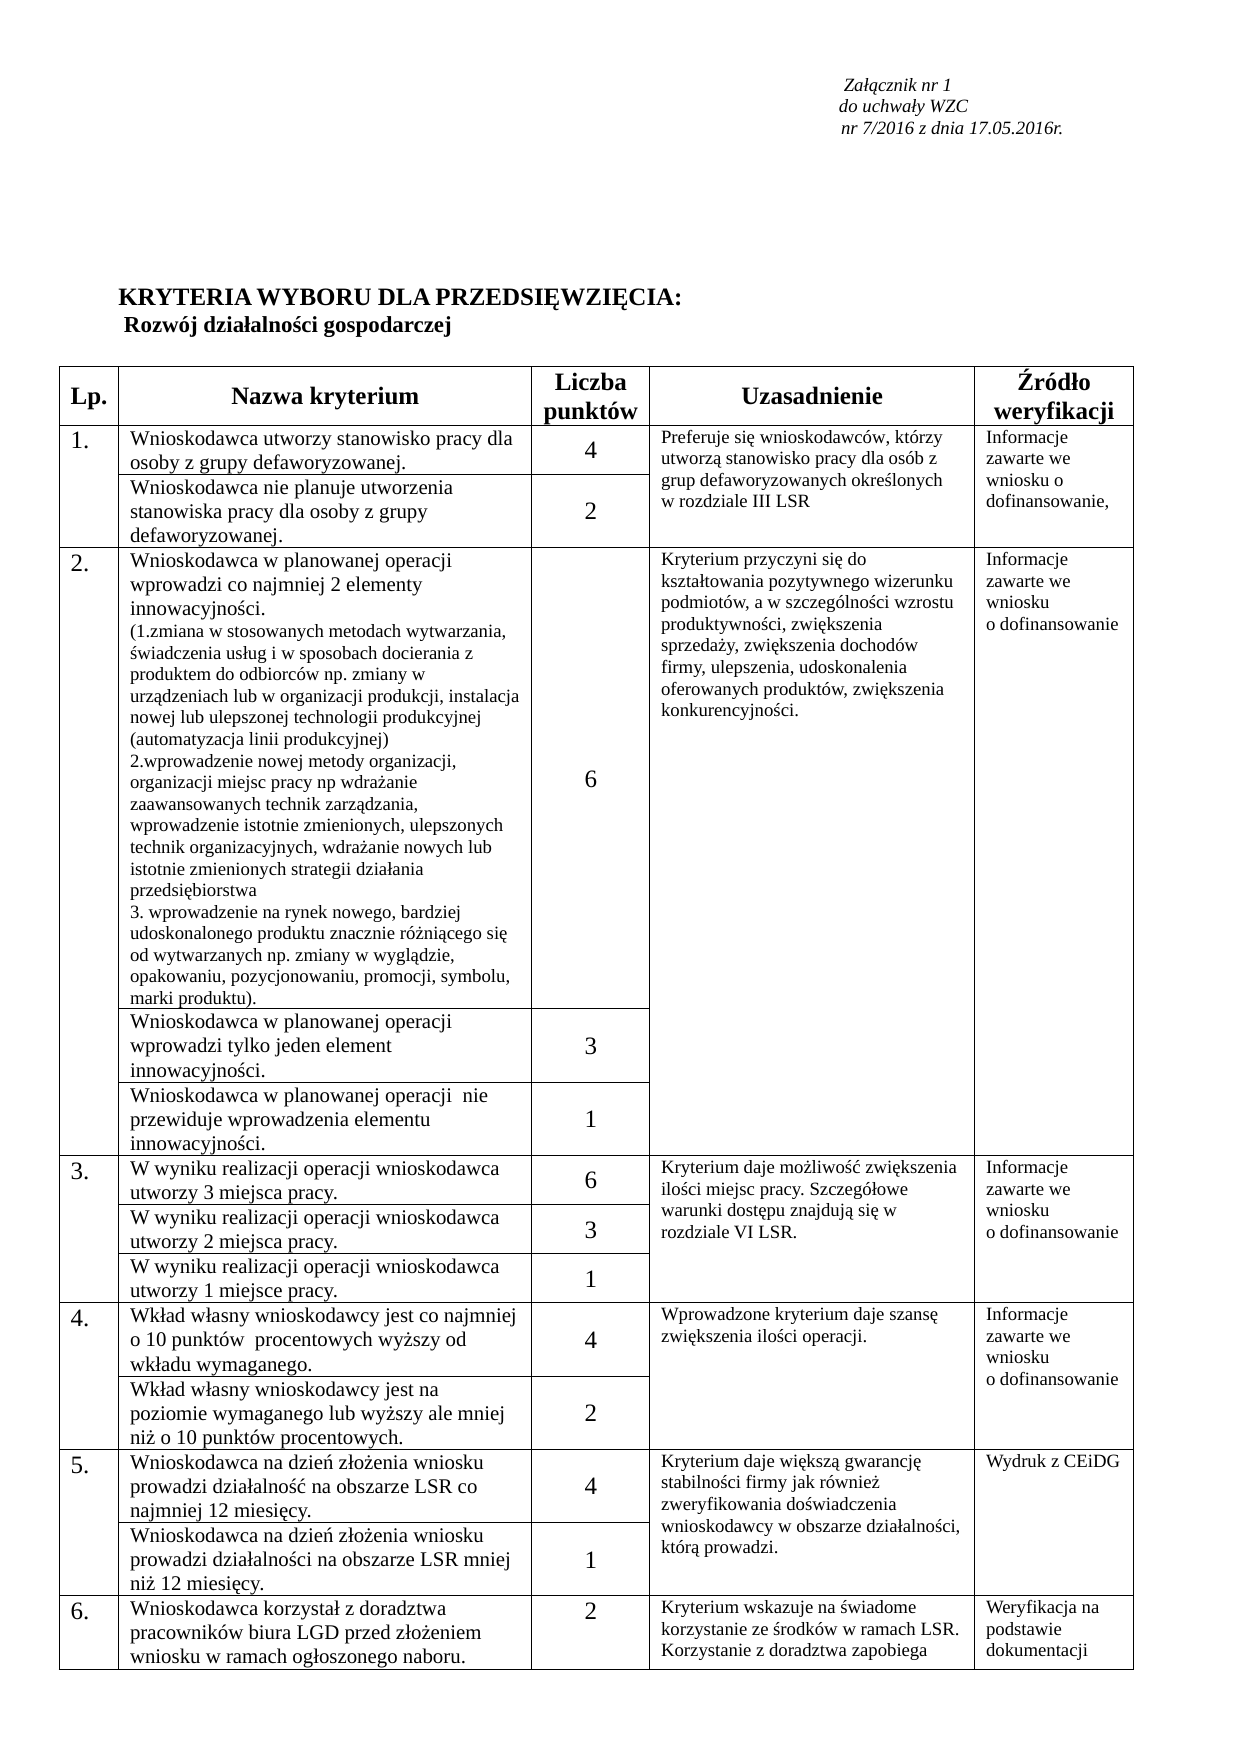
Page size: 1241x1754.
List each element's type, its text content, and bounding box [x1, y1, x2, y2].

table_cell Wkład własny wnioskodawcy jest na poziomie wymaganego lub wyższy ale mniej niż o 10 punktów procentowych. [119, 1377, 531, 1449]
table_cell Wnioskodawca na dzień złożenia wniosku prowadzi działalność na obszarze LSR co najmniej 12 miesięcy. [119, 1450, 531, 1522]
table_cell 6 [532, 1156, 649, 1204]
table_cell 6. [60, 1596, 118, 1668]
table_header Źródło weryfikacji [975, 367, 1133, 424]
table_header Nazwa kryterium [119, 367, 531, 424]
table_cell 4 [532, 426, 649, 474]
table_header Uzasadnienie [650, 367, 974, 424]
table_cell 5. [60, 1450, 118, 1595]
table_cell Informacje zawarte we wniosku o dofinansowanie [975, 548, 1133, 1155]
table_cell 4 [532, 1303, 649, 1376]
table_header Liczba punktów [532, 367, 649, 424]
table_cell 2 [532, 1377, 649, 1449]
table_cell Wydruk z CEiDG [975, 1450, 1133, 1595]
table_cell 4. [60, 1303, 118, 1449]
table_cell Informacje zawarte we wniosku o dofinansowanie, [975, 426, 1133, 547]
table_header Lp. [60, 367, 118, 424]
table_cell 4 [532, 1450, 649, 1522]
table_cell Wnioskodawca w planowanej operacji nie przewiduje wprowadzenia elementu innowacyjności. [119, 1083, 531, 1155]
table_cell 1 [532, 1523, 649, 1595]
table_cell Kryterium daje większą gwarancję stabilności firmy jak również zweryfikowania doświadczenia wnioskodawcy w obszarze działalności, którą prowadzi. [650, 1450, 974, 1595]
text Rozwój działalności gospodarczej [118, 311, 1122, 337]
table_cell Wnioskodawca w planowanej operacji wprowadzi tylko jeden element innowacyjności. [119, 1009, 531, 1082]
table_cell Informacje zawarte we wniosku o dofinansowanie [975, 1156, 1133, 1302]
table_cell 2. [60, 548, 118, 1155]
table_cell Wnioskodawca utworzy stanowisko pracy dla osoby z grupy defaworyzowanej. [119, 426, 531, 474]
table_cell 2 [532, 1596, 649, 1668]
table_cell 6 [532, 548, 649, 1008]
table_cell 3 [532, 1205, 649, 1253]
table_cell Kryterium daje możliwość zwiększenia ilości miejsc pracy. Szczegółowe warunki dostępu znajdują się w rozdziale VI LSR. [650, 1156, 974, 1302]
table_cell 1 [532, 1083, 649, 1155]
table_cell 3 [532, 1009, 649, 1082]
table_cell Wnioskodawca korzystał z doradztwa pracowników biura LGD przed złożeniem wniosku w ramach ogłoszonego naboru. [119, 1596, 531, 1668]
table_cell W wyniku realizacji operacji wnioskodawca utworzy 2 miejsca pracy. [119, 1205, 531, 1253]
table_cell Wnioskodawca na dzień złożenia wniosku prowadzi działalności na obszarze LSR mniej niż 12 miesięcy. [119, 1523, 531, 1595]
table_cell Kryterium przyczyni się do kształtowania pozytywnego wizerunku podmiotów, a w szczególności wzrostu produktywności, zwiększenia sprzedaży, zwiększenia dochodów firmy, ulepszenia, udoskonalenia oferowanych produktów, zwiększenia konkurencyjności. [650, 548, 974, 1155]
table_cell 3. [60, 1156, 118, 1302]
table_cell 2 [532, 475, 649, 547]
text KRYTERIA WYBORU DLA PRZEDSIĘWZIĘCIA: [118, 282, 1122, 311]
table_cell Informacje zawarte we wniosku o dofinansowanie [975, 1303, 1133, 1449]
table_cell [975, 1596, 1133, 1668]
table_cell 1 [532, 1254, 649, 1302]
table_cell Wnioskodawca w planowanej operacji wprowadzi co najmniej 2 elementy innowacyjności. (1.zmiana w stosowanych metodach wytwarzania, świadczenia usług i w sposobach docierania z produktem do odbiorców np. zmiany w urządzeniach lub w organizacji produkcji, instalacja nowej lub ulepszonej technologii produkcyjnej (automatyzacja linii produkcyjnej) 2.wprowadzenie nowej metody organizacji, organizacji miejsc pracy np wdrażanie zaawansowanych technik zarządzania, wprowadzenie istotnie zmienionych, ulepszonych technik organizacyjnych, wdrażanie nowych lub istotnie zmienionych strategii działania przedsiębiorstwa 3. wprowadzenie na rynek nowego, bardziej udoskonalonego produktu znacznie różniącego się od wytwarzanych np. zmiany w wyglądzie, opakowaniu, pozycjonowaniu, promocji, symbolu, marki produktu). [119, 548, 531, 1008]
table_cell Preferuje się wnioskodawców, którzy utworzą stanowisko pracy dla osób z grup defaworyzowanych określonych w rozdziale III LSR [650, 426, 974, 547]
table_cell Wkład własny wnioskodawcy jest co najmniej o 10 punktów procentowych wyższy od wkładu wymaganego. [119, 1303, 531, 1376]
table_cell Wnioskodawca nie planuje utworzenia stanowiska pracy dla osoby z grupy defaworyzowanej. [119, 475, 531, 547]
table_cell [650, 1596, 974, 1668]
table_cell 1. [60, 426, 118, 547]
table_cell W wyniku realizacji operacji wnioskodawca utworzy 1 miejsce pracy. [119, 1254, 531, 1302]
table_cell Wprowadzone kryterium daje szansę zwiększenia ilości operacji. [650, 1303, 974, 1449]
table_cell W wyniku realizacji operacji wnioskodawca utworzy 3 miejsca pracy. [119, 1156, 531, 1204]
